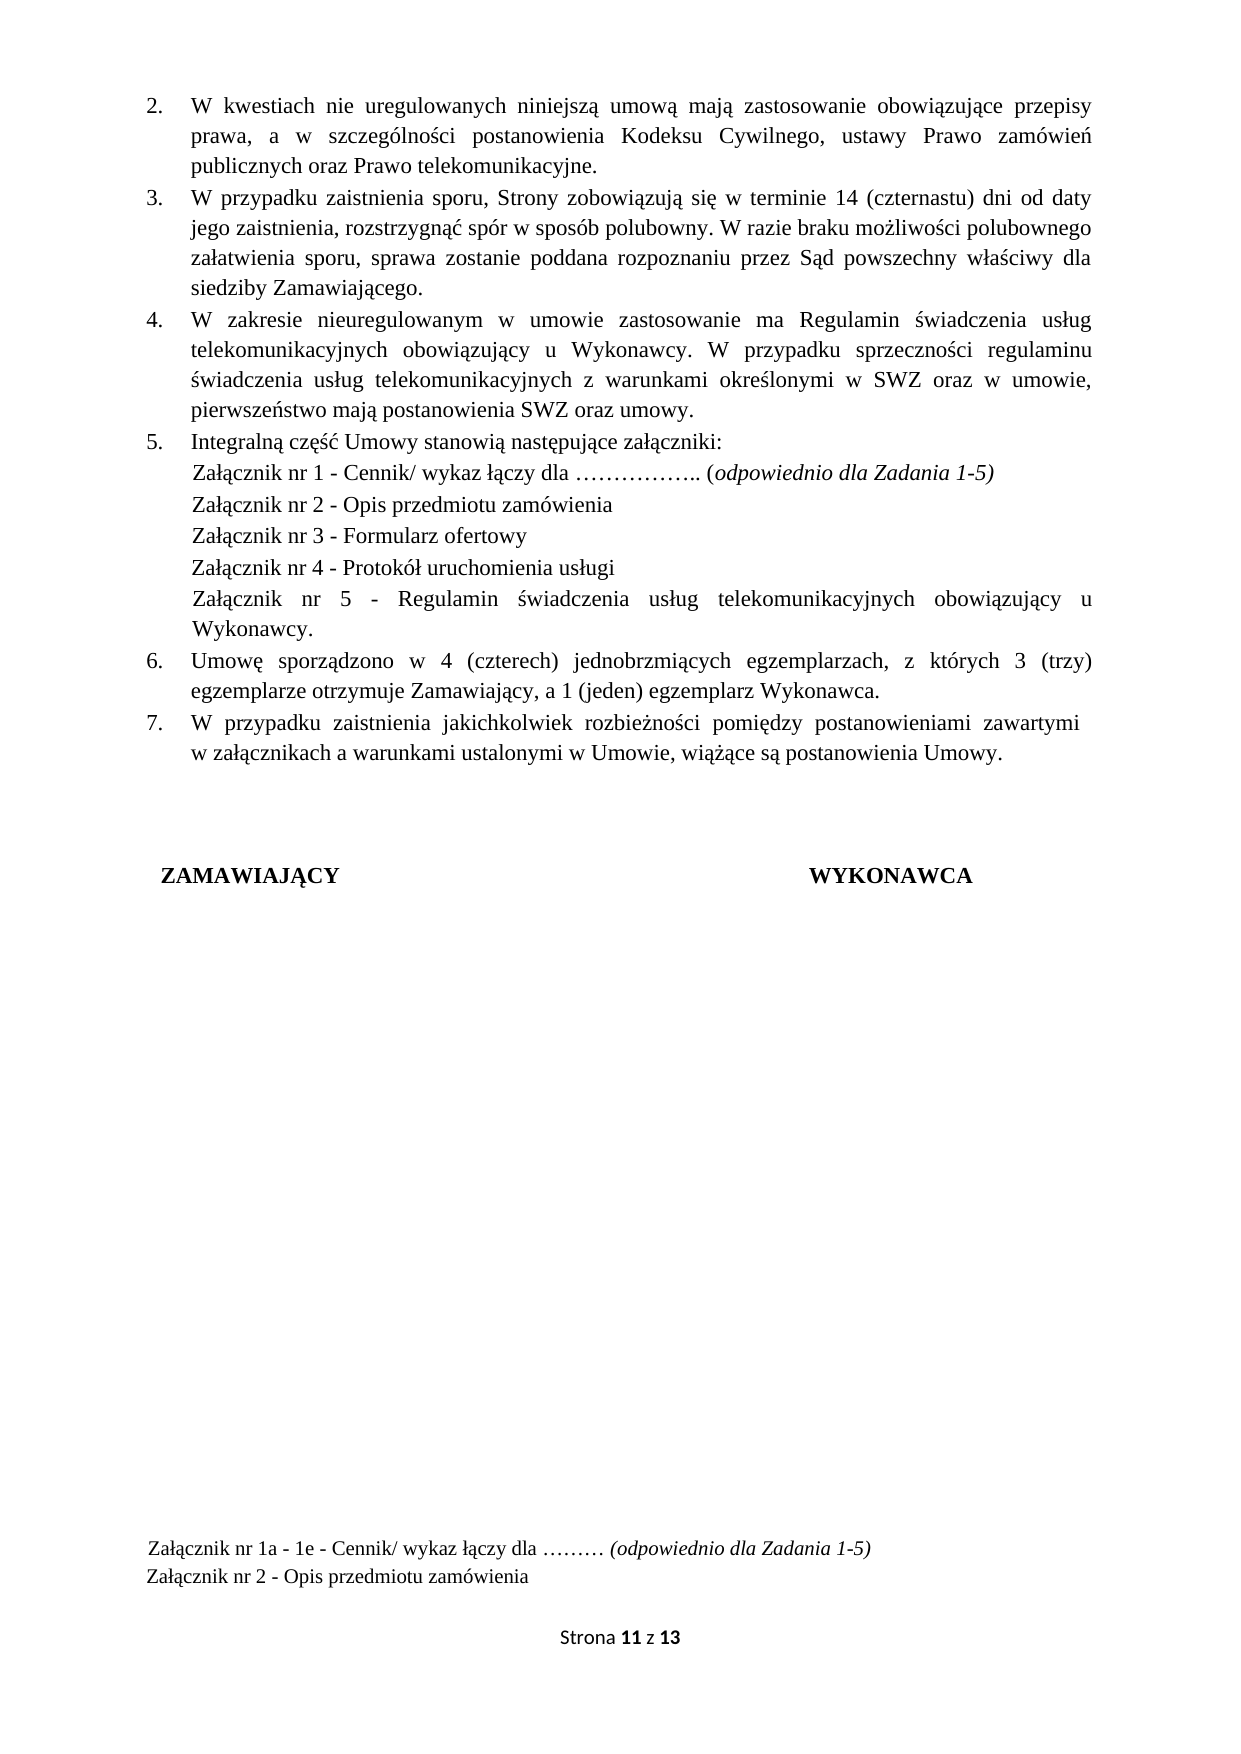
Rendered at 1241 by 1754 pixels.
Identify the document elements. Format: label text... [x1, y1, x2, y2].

text Załącznik nr 2 - Opis przedmiotu zamówienia [146, 491, 713, 517]
text Załącznik nr 1 - Cennik/ wykaz łączy dla …………….. (odpowiednio dla Zadania 1-5) [192, 459, 1093, 486]
text Załącznik nr 3 - Formularz ofertowy [146, 522, 713, 549]
text Załącznik nr 5 - Regulamin świadczenia usług telekomunikacyjnych obowiązujący u Wykonawcy. [192, 585, 1093, 642]
list Umowę sporządzono w 4 (czterech) jednobrzmiących egzemplarzach, z których 3 (trzy) egzemplarze otrzymuje Zamawiający, a 1 (jeden) egzemplarz Wykonawca. [146, 647, 1093, 703]
list W zakresie nieuregulowanym w umowie zastosowanie ma Regulamin świadczenia usług telekomunikacyjnych obowiązujący u Wykonawcy. W przypadku sprzeczności regulaminu świadczenia usług telekomunikacyjnych z warunkami określonymi w SWZ oraz w umowie, pierwszeństwo mają postanowienia SWZ oraz umowy. [146, 306, 1093, 423]
text Załącznik nr 2 - Opis przedmiotu zamówienia [146, 1563, 669, 1588]
list W kwestiach nie uregulowanych niniejszą umową mają zastosowanie obowiązujące przepisy prawa, a w szczególności postanowienia Kodeksu Cywilnego, ustawy Prawo zamówień publicznych oraz Prawo telekomunikacyjne. [146, 92, 1093, 179]
text ZAMAWIAJĄCY WYKONAWCA [133, 862, 1093, 888]
text Załącznik nr 1a - 1e - Cennik/ wykaz łączy dla ……… (odpowiednio dla Zadania 1-5) [148, 1536, 1093, 1560]
list W przypadku zaistnienia jakichkolwiek rozbieżności pomiędzy postanowieniami zawartymi w załącznikach a warunkami ustalonymi w Umowie, wiążące są postanowienia Umowy. [146, 709, 1093, 765]
list Integralną część Umowy stanowią następujące załączniki: [146, 428, 1093, 454]
text Załącznik nr 4 - Protokół uruchomienia usługi [133, 554, 1093, 580]
list W przypadku zaistnienia sporu, Strony zobowiązują się w terminie 14 (czternastu) dni od daty jego zaistnienia, rozstrzygnąć spór w sposób polubowny. W razie braku możliwości polubownego załatwienia sporu, sprawa zostanie poddana rozpoznaniu przez Sąd powszechny właściwy dla siedziby Zamawiającego. [146, 184, 1093, 301]
